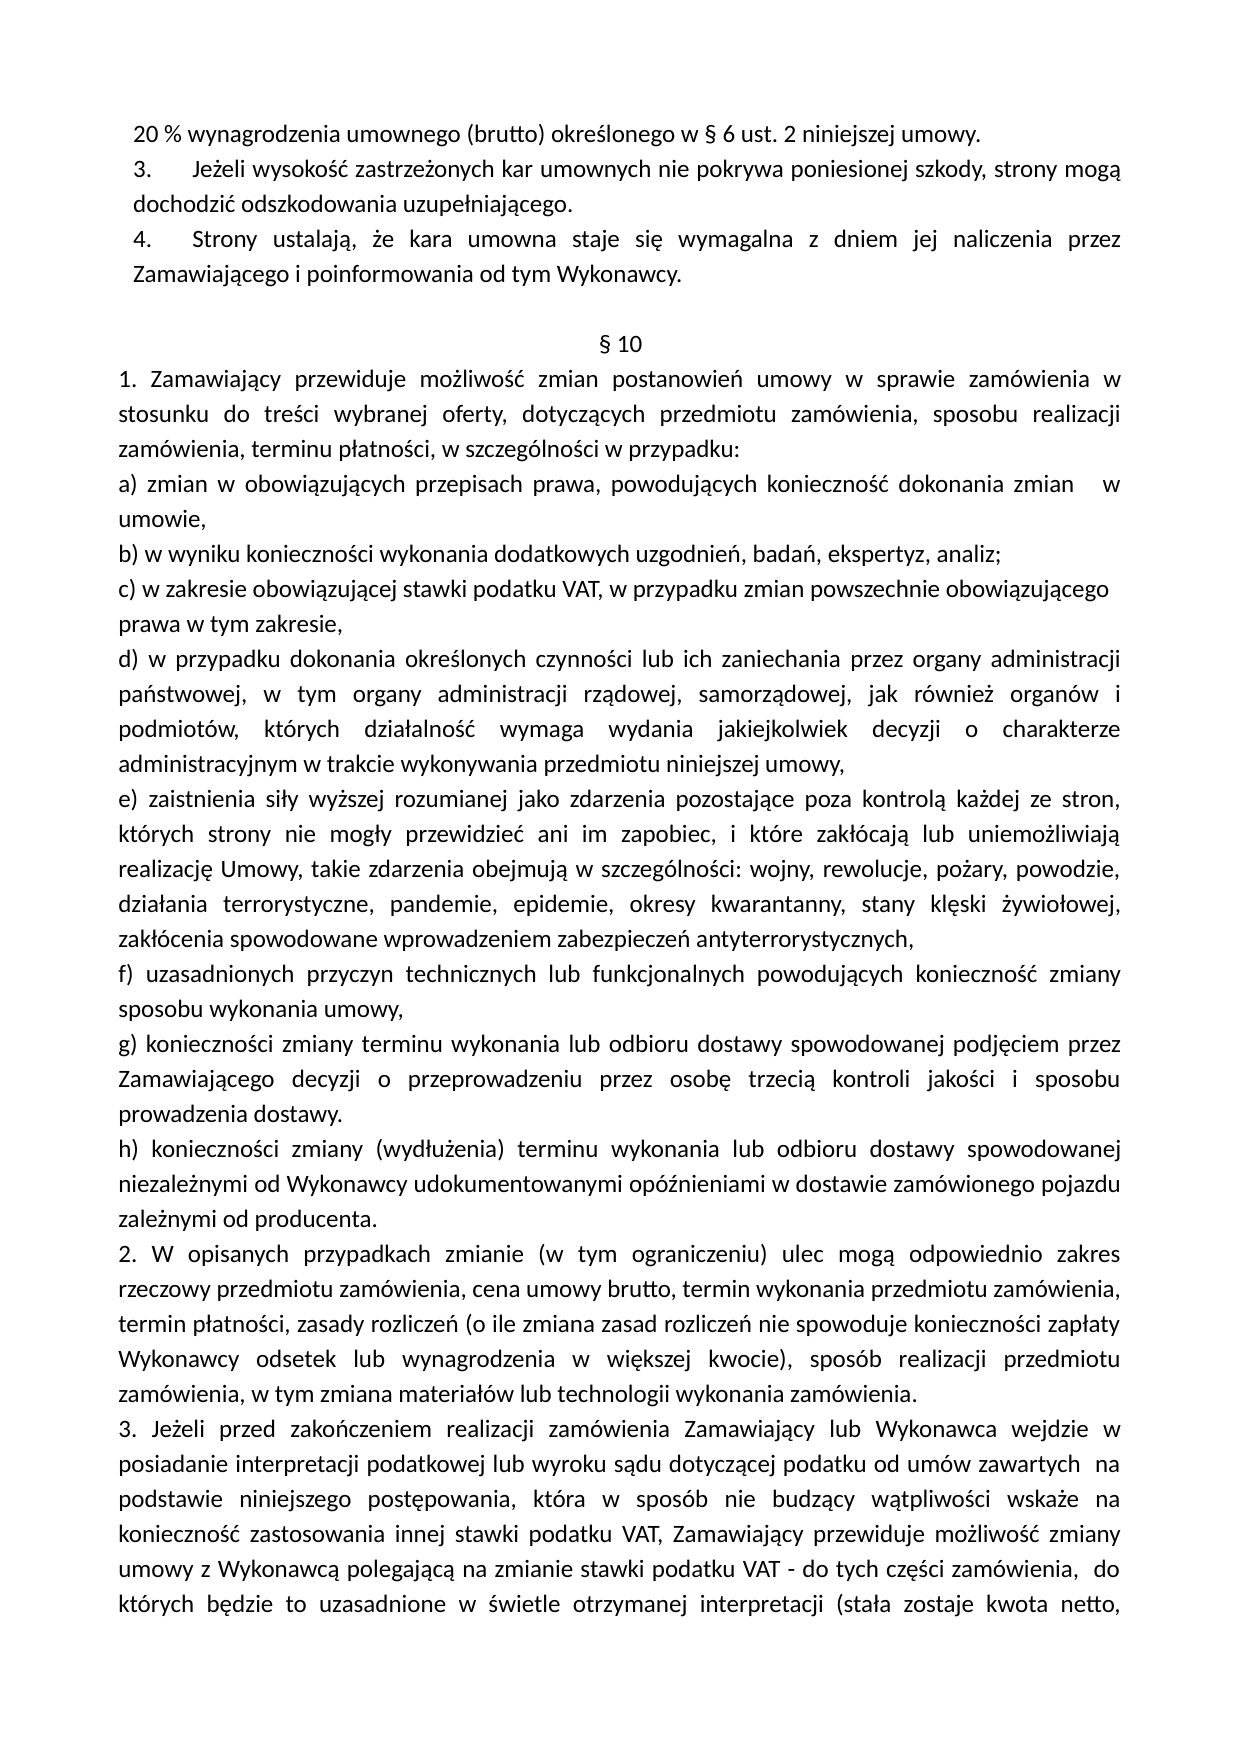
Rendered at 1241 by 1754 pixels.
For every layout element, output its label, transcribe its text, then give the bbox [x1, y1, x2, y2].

text a) zmian w obowiązujących przepisach prawa, powodujących konieczność dokonania zmian w umowie, [118, 468, 1122, 534]
text h) konieczności zmiany (wydłużenia) terminu wykonania lub odbioru dostawy spowodowanej niezależnymi od Wykonawcy udokumentowanymi opóźnieniami w dostawie zamówionego pojazdu zależnymi od producenta. [118, 1133, 1122, 1234]
list Strony ustalają, że kara umowna staje się wymagalna z dniem jej naliczenia przez Zamawiającego i poinformowania od tym Wykonawcy. [133, 223, 1122, 289]
text 20 % wynagrodzenia umownego (brutto) określonego w § 6 ust. 2 niniejszej umowy. [133, 118, 1122, 149]
text b) w wyniku konieczności wykonania dodatkowych uzgodnień, badań, ekspertyz, analiz; [118, 538, 1122, 569]
text e) zaistnienia siły wyższej rozumianej jako zdarzenia pozostające poza kontrolą każdej ze stron, których strony nie mogły przewidzieć ani im zapobiec, i które zakłócają lub uniemożliwiają realizację Umowy, takie zdarzenia obejmują w szczególności: wojny, rewolucje, pożary, powodzie, działania terrorystyczne, pandemie, epidemie, okresy kwarantanny, stany klęski żywiołowej, zakłócenia spowodowane wprowadzeniem zabezpieczeń antyterrorystycznych, [118, 783, 1122, 954]
list Jeżeli wysokość zastrzeżonych kar umownych nie pokrywa poniesionej szkody, strony mogą dochodzić odszkodowania uzupełniającego. [133, 153, 1122, 219]
text prawa w tym zakresie, [118, 608, 1122, 639]
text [118, 1413, 1122, 1619]
text 1. Zamawiający przewiduje możliwość zmian postanowień umowy w sprawie zamówienia w stosunku do treści wybranej oferty, dotyczących przedmiotu zamówienia, sposobu realizacji zamówienia, terminu płatności, w szczególności w przypadku: [118, 363, 1122, 464]
text c) w zakresie obowiązującej stawki podatku VAT, w przypadku zmian powszechnie obowiązującego [118, 573, 1122, 604]
text g) konieczności zmiany terminu wykonania lub odbioru dostawy spowodowanej podjęciem przez Zamawiającego decyzji o przeprowadzeniu przez osobę trzecią kontroli jakości i sposobu prowadzenia dostawy. [118, 1028, 1122, 1129]
text f) uzasadnionych przyczyn technicznych lub funkcjonalnych powodujących konieczność zmiany sposobu wykonania umowy, [118, 958, 1122, 1024]
text 2. W opisanych przypadkach zmianie (w tym ograniczeniu) ulec mogą odpowiednio zakres rzeczowy przedmiotu zamówienia, cena umowy brutto, termin wykonania przedmiotu zamówienia, termin płatności, zasady rozliczeń (o ile zmiana zasad rozliczeń nie spowoduje konieczności zapłaty Wykonawcy odsetek lub wynagrodzenia w większej kwocie), sposób realizacji przedmiotu zamówienia, w tym zmiana materiałów lub technologii wykonania zamówienia. [118, 1238, 1122, 1409]
text § 10 [118, 328, 1122, 359]
text d) w przypadku dokonania określonych czynności lub ich zaniechania przez organy administracji państwowej, w tym organy administracji rządowej, samorządowej, jak również organów i podmiotów, których działalność wymaga wydania jakiejkolwiek decyzji o charakterze administracyjnym w trakcie wykonywania przedmiotu niniejszej umowy, [118, 643, 1122, 779]
